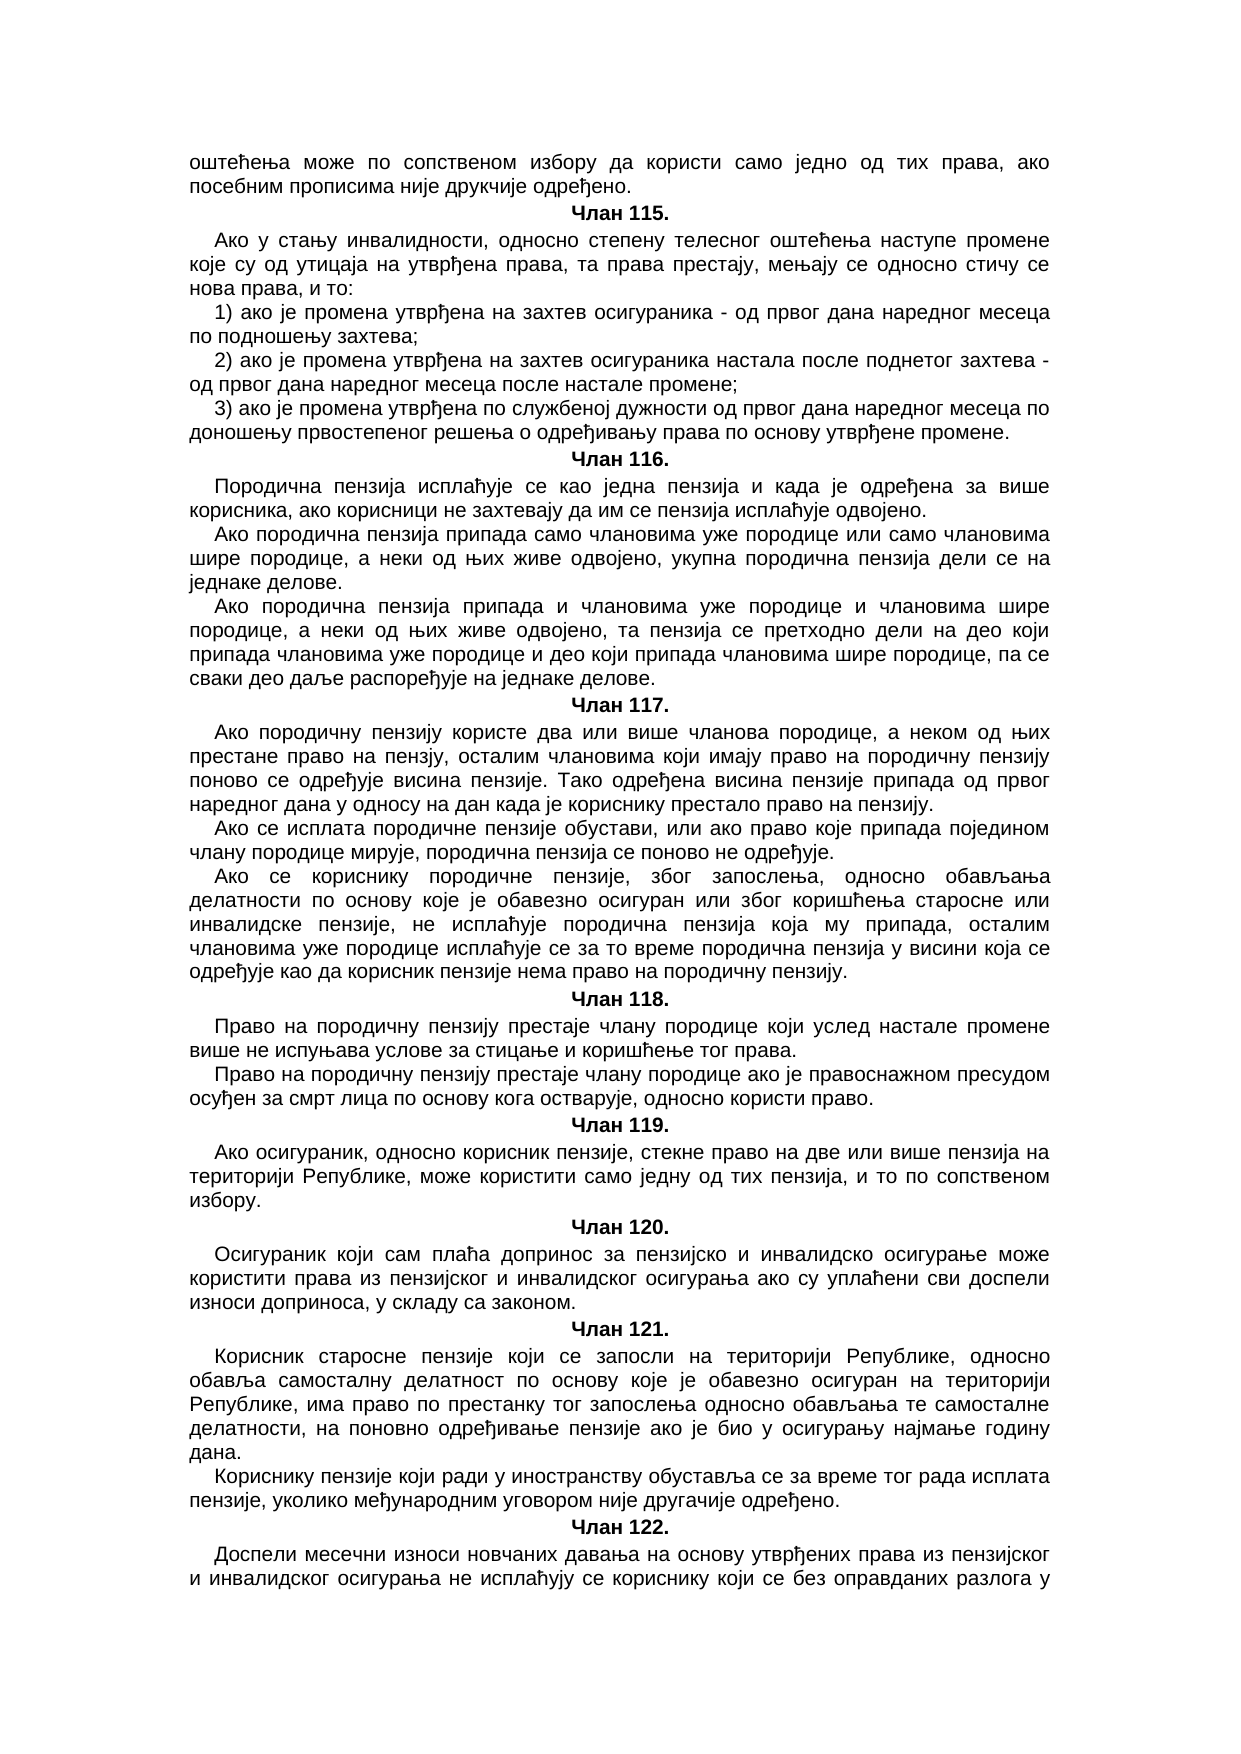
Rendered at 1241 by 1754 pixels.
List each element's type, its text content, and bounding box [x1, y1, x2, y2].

text Ако у стању инвалидности, односно степену телесног оштећења наступе промене које су од утицаја на утврђена права, та права престају, мењају се односно стичу се нова права, и то: [189, 228, 1051, 300]
text 3) ако је промена утврђена по службеној дужности од првог дана наредног месеца по доношењу првостепеног решења о одређивању права по основу утврђене промене. [189, 396, 1051, 444]
text Породична пензија исплаћује се као једна пензија и када је одређена за више корисника, ако корисници не захтевају да им се пензија исплаћује одвојено. [189, 474, 1051, 522]
text Кориснику пензије који ради у иностранству обуставља се за време тог рада исплата пензије, уколико међународним уговором није другачије одређено. [189, 1463, 1051, 1511]
text Ако породична пензија припада само члановима уже породице или само члановима шире породице, а неки од њих живе одвојено, укупна породична пензија дели се на једнаке делове. [189, 522, 1051, 594]
text Право на породичну пензију престаје члану породице ако је правоснажном пресудом осуђен за смрт лица по основу кога остварује, односно користи право. [189, 1061, 1051, 1109]
text Корисник старосне пензије који се запосли на територији Републике, односно обавља самосталну делатност по основу које је обавезно осигуран на територији Републике, има право по престанку тог запослења односно обављања те самосталне делатности, на поновно одређивање пензије ако је био у осигурању најмање годину дана. [189, 1344, 1051, 1463]
text Ако породичну пензију користе два или више чланова породице, а неком од њих престане право на пензју, осталим члановима који имају право на породичну пензију поново се одређује висина пензије. Тако одређена висина пензије припада од првог наредног дана у односу на дан када је кориснику престало право на пензију. [189, 720, 1051, 816]
text Право на породичну пензију престаје члану породице који услед настале промене више не испуњава услове за стицање и коришћење тог права. [189, 1013, 1051, 1061]
text Члан 120. [150, 1214, 1090, 1238]
text Члан 115. [150, 201, 1090, 225]
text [189, 150, 1051, 198]
text Члан 117. [150, 693, 1090, 717]
text Члан 116. [150, 447, 1090, 471]
text Ако породична пензија припада и члановима уже породице и члановима шире породице, а неки од њих живе одвојено, та пензија се претходно дели на део који припада члановима уже породице и део који припада члановима шире породице, па се сваки део даље распоређује на једнаке делове. [189, 594, 1051, 689]
text Ако осигураник, односно корисник пензије, стекне право на две или више пензија на територији Републике, може користити само једну од тих пензија, и то по сопственом избору. [189, 1139, 1051, 1211]
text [189, 1542, 1051, 1589]
text Члан 121. [150, 1317, 1090, 1341]
text Осигураник који сам плаћа допринос за пензијско и инвалидско осигурање може користити права из пензијског и инвалидског осигурања ако су уплаћени сви доспели износи доприноса, у складу са законом. [189, 1242, 1051, 1313]
text Члан 118. [150, 986, 1090, 1010]
text Члан 119. [150, 1112, 1090, 1136]
text 2) ако је промена утврђена на захтев осигураника настала после поднетог захтева - од првог дана наредног месеца после настале промене; [189, 348, 1051, 396]
text 1) ако је промена утврђена на захтев осигураника - од првог дана наредног месеца по подношењу захтева; [189, 300, 1051, 348]
text Ако се кориснику породичне пензије, због запослења, односно обављања делатности по основу које је обавезно осигуран или због коришћења старосне или инвалидске пензије, не исплаћује породична пензија која му припада, осталим члановима уже породице исплаћује се за то време породична пензија у висини која се одређује као да корисник пензије нема право на породичну пензију. [189, 863, 1051, 983]
text Ако се исплата породичне пензије обустави, или ако право које припада поједином члану породице мирује, породична пензија се поново не одређује. [189, 816, 1051, 863]
text Члан 122. [150, 1514, 1090, 1538]
